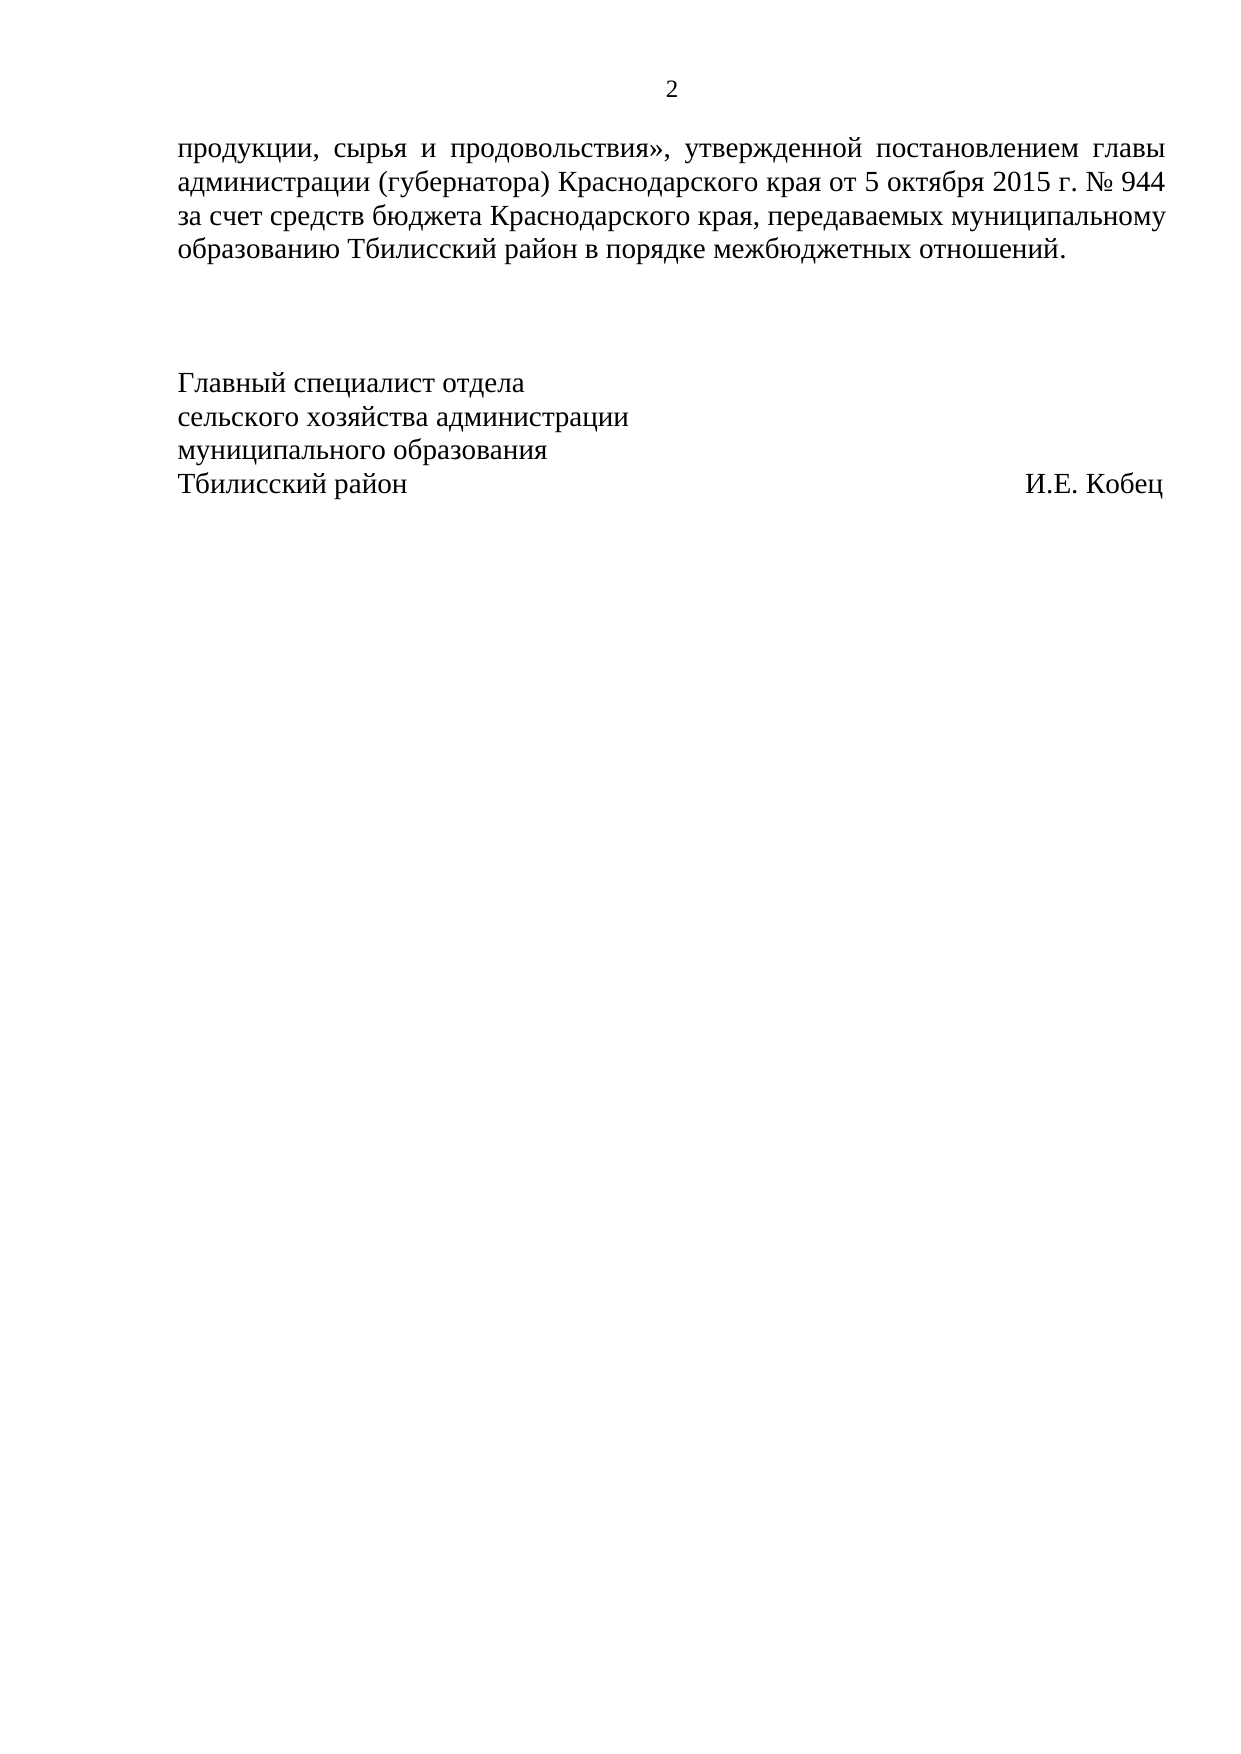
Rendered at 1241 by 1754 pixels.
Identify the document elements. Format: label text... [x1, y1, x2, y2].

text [177, 131, 1167, 265]
text сельского хозяйства администрации [177, 399, 1167, 432]
text Главный специалист отдела [177, 365, 1167, 399]
text Тбилисский район И.Е. Кобец [177, 466, 1167, 499]
text муниципального образования [177, 432, 1167, 466]
